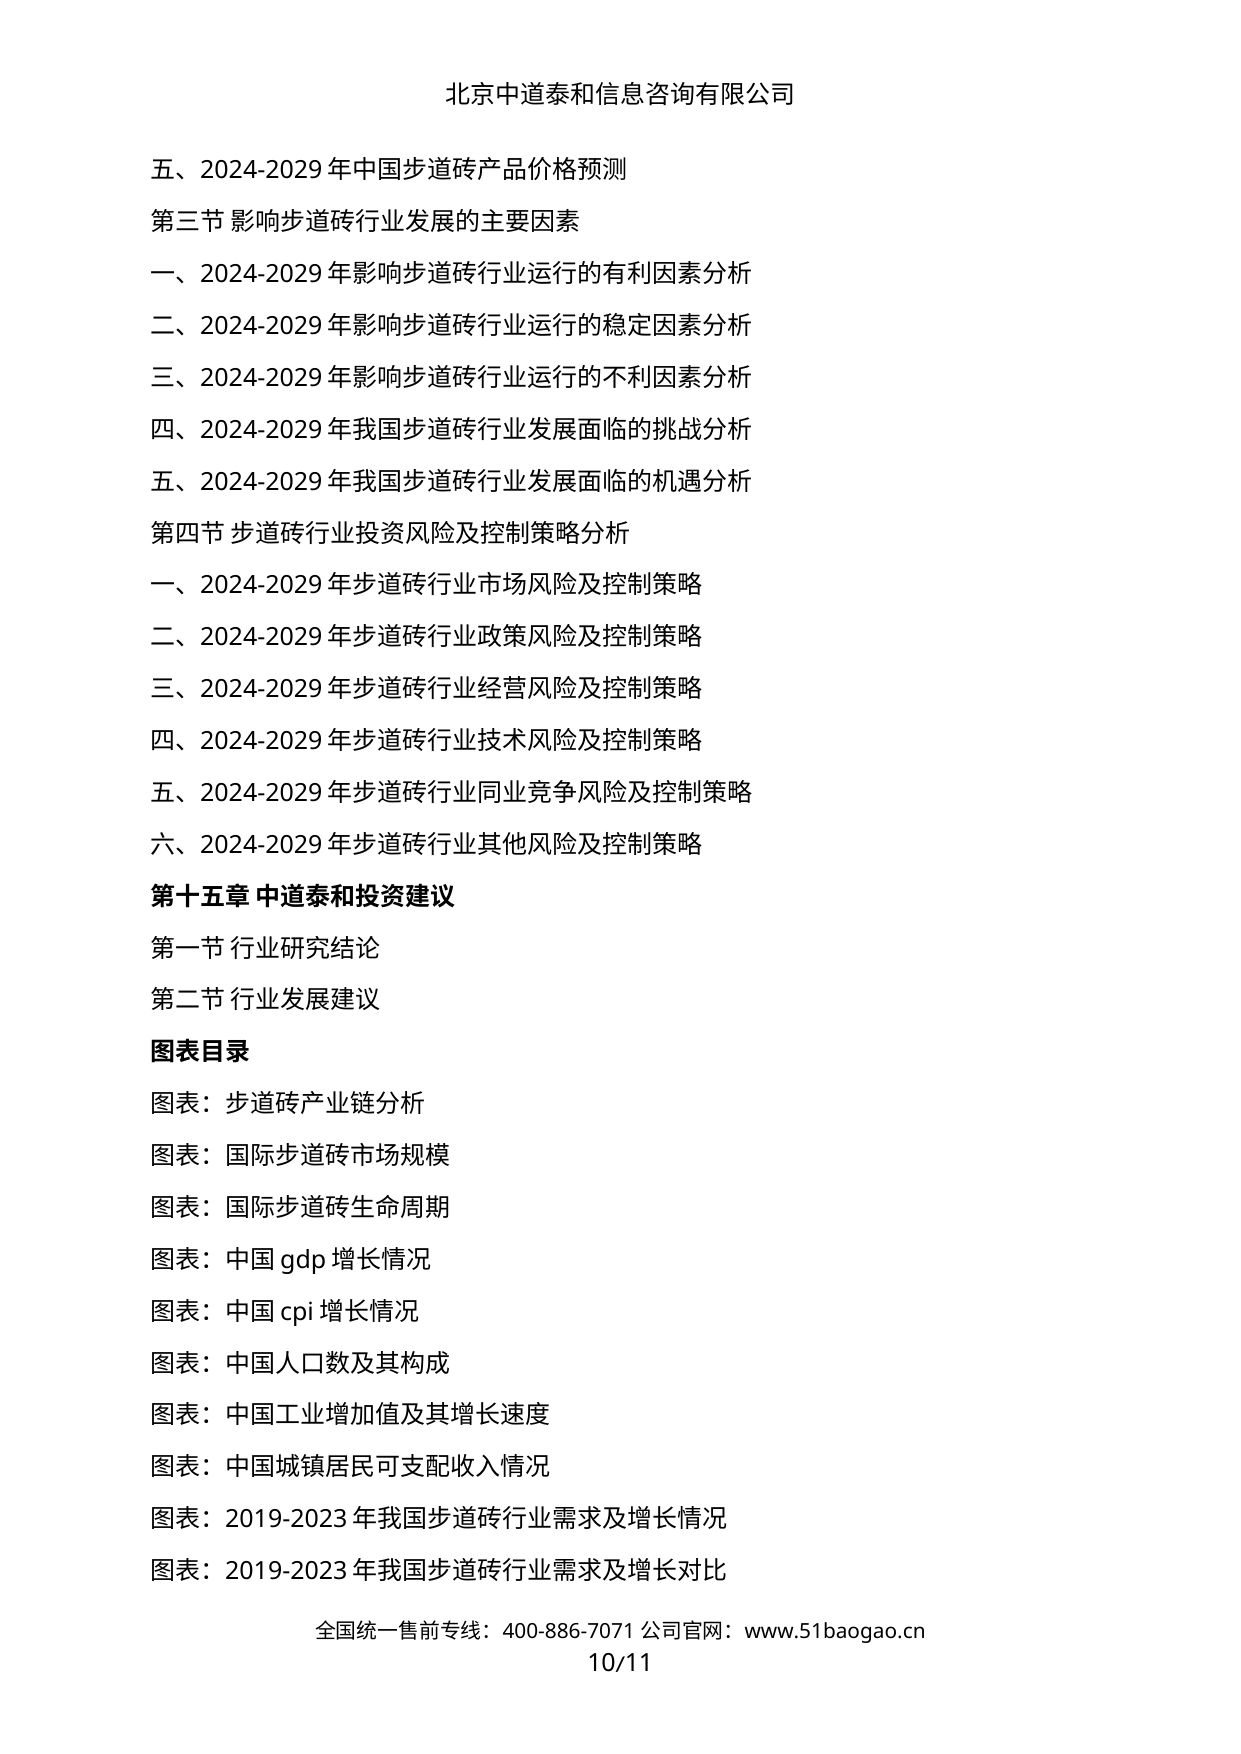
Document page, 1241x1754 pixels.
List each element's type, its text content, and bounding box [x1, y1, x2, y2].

text 图表：步道砖产业链分析 [150, 1084, 1090, 1120]
text 二、2024-2029年影响步道砖行业运行的稳定因素分析 [150, 306, 1090, 342]
text 图表：中国gdp增长情况 [150, 1239, 1090, 1276]
text 第十五章 中道泰和投资建议 [150, 876, 1090, 912]
text 一、2024-2029年步道砖行业市场风险及控制策略 [150, 565, 1090, 601]
text 第三节 影响步道砖行业发展的主要因素 [150, 202, 1090, 238]
text 三、2024-2029年步道砖行业经营风险及控制策略 [150, 669, 1090, 705]
text 三、2024-2029年影响步道砖行业运行的不利因素分析 [150, 357, 1090, 394]
text 二、2024-2029年步道砖行业政策风险及控制策略 [150, 617, 1090, 653]
text 图表目录 [150, 1032, 1090, 1068]
text 图表：2019-2023年我国步道砖行业需求及增长对比 [150, 1551, 1090, 1587]
text 图表：中国工业增加值及其增长速度 [150, 1395, 1090, 1431]
text 第二节 行业发展建议 [150, 980, 1090, 1016]
text 第四节 步道砖行业投资风险及控制策略分析 [150, 513, 1090, 549]
text 图表：国际步道砖生命周期 [150, 1187, 1090, 1224]
text 图表：中国城镇居民可支配收入情况 [150, 1447, 1090, 1483]
text 图表：国际步道砖市场规模 [150, 1136, 1090, 1172]
text 六、2024-2029年步道砖行业其他风险及控制策略 [150, 824, 1090, 861]
text 第一节 行业研究结论 [150, 928, 1090, 964]
text 图表：2019-2023年我国步道砖行业需求及增长情况 [150, 1499, 1090, 1535]
text 五、2024-2029年步道砖行业同业竞争风险及控制策略 [150, 772, 1090, 809]
text 四、2024-2029年我国步道砖行业发展面临的挑战分析 [150, 409, 1090, 446]
text 四、2024-2029年步道砖行业技术风险及控制策略 [150, 721, 1090, 757]
text 一、2024-2029年影响步道砖行业运行的有利因素分析 [150, 254, 1090, 290]
text 图表：中国人口数及其构成 [150, 1343, 1090, 1379]
text 图表：中国cpi增长情况 [150, 1291, 1090, 1327]
text 五、2024-2029年我国步道砖行业发展面临的机遇分析 [150, 461, 1090, 497]
text 五、2024-2029年中国步道砖产品价格预测 [150, 150, 1090, 186]
